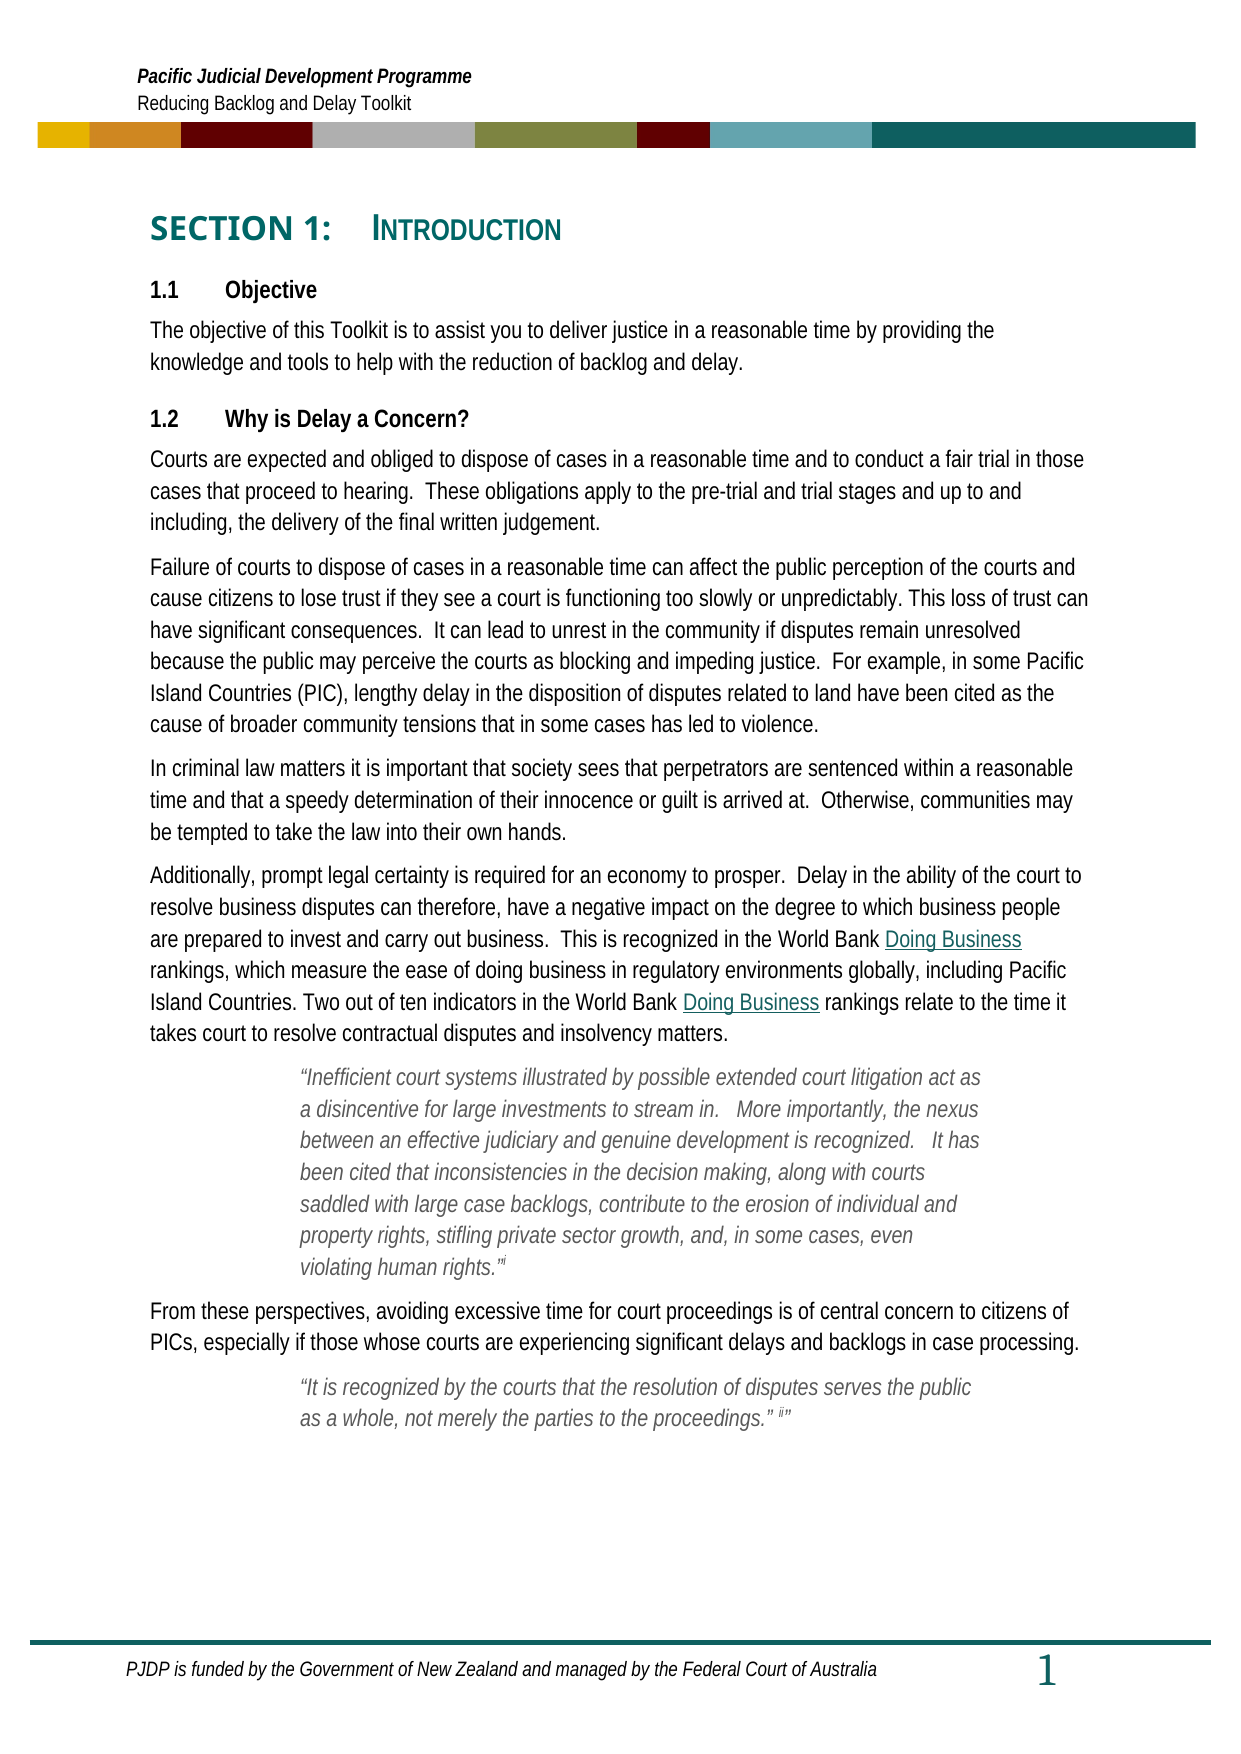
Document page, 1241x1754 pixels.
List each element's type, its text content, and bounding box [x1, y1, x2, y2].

text From these perspectives, avoiding excessive time for court proceedings is of central concern to citizens of PICs, especially if those whose courts are experiencing significant delays and backlogs in case processing. [150, 1297, 1090, 1356]
text Courts are expected and obliged to dispose of cases in a reasonable time and to conduct a fair trial in those cases that proceed to hearing. These obligations apply to the pre-trial and trial stages and up to and including, the delivery of the final written judgement. [150, 445, 1090, 536]
text “It is recognized by the courts that the resolution of disputes serves the public as a whole, not merely the parties to the proceedings.” ” [300, 1372, 987, 1432]
text The objective of this Toolkit is to assist you to deliver justice in a reasonable time by providing the knowledge and tools to help with the reduction of backlog and delay. [150, 316, 1090, 375]
text Additionally, prompt legal certainty is required for an economy to prosper. Delay in the ability of the court to resolve business disputes can therefore, have a negative impact on the degree to which business people are prepared to invest and carry out business. This is recognized in the World Bank Doing Business rankings, which measure the ease of doing business in regulatory environments globally, including Pacific Island Countries. Two out of ten indicators in the World Bank Doing Business rankings relate to the time it takes court to resolve contractual disputes and insolvency matters. [150, 862, 1090, 1047]
subtitle Why is Delay a Concern? [150, 404, 1090, 433]
subtitle Introduction [150, 204, 1090, 250]
text In criminal law matters it is important that society sees that perpetrators are sentenced within a reasonable time and that a speedy determination of their innocence or guilt is arrived at. Otherwise, communities may be tempted to take the law into their own hands. [150, 754, 1090, 845]
text “Inefficient court systems illustrated by possible extended court litigation act as a disincentive for large investments to stream in. More importantly, the nexus between an effective judiciary and genuine development is recognized. It has been cited that inconsistencies in the decision making, along with courts saddled with large case backlogs, contribute to the erosion of individual and property rights, stifling private sector growth, and, in some cases, even violating human rights.” [300, 1063, 987, 1280]
subtitle Objective [150, 275, 1090, 303]
text Failure of courts to dispose of cases in a reasonable time can affect the public perception of the courts and cause citizens to lose trust if they see a court is functioning too slowly or unpredictably. This loss of trust can have significant consequences. It can lead to unrest in the community if disputes remain unresolved because the public may perceive the courts as blocking and impeding justice. For example, in some Pacific Island Countries (PIC), lengthy delay in the disposition of disputes related to land have been cited as the cause of broader community tensions that in some cases has led to violence. [150, 552, 1090, 738]
picture [37, 122, 1196, 148]
